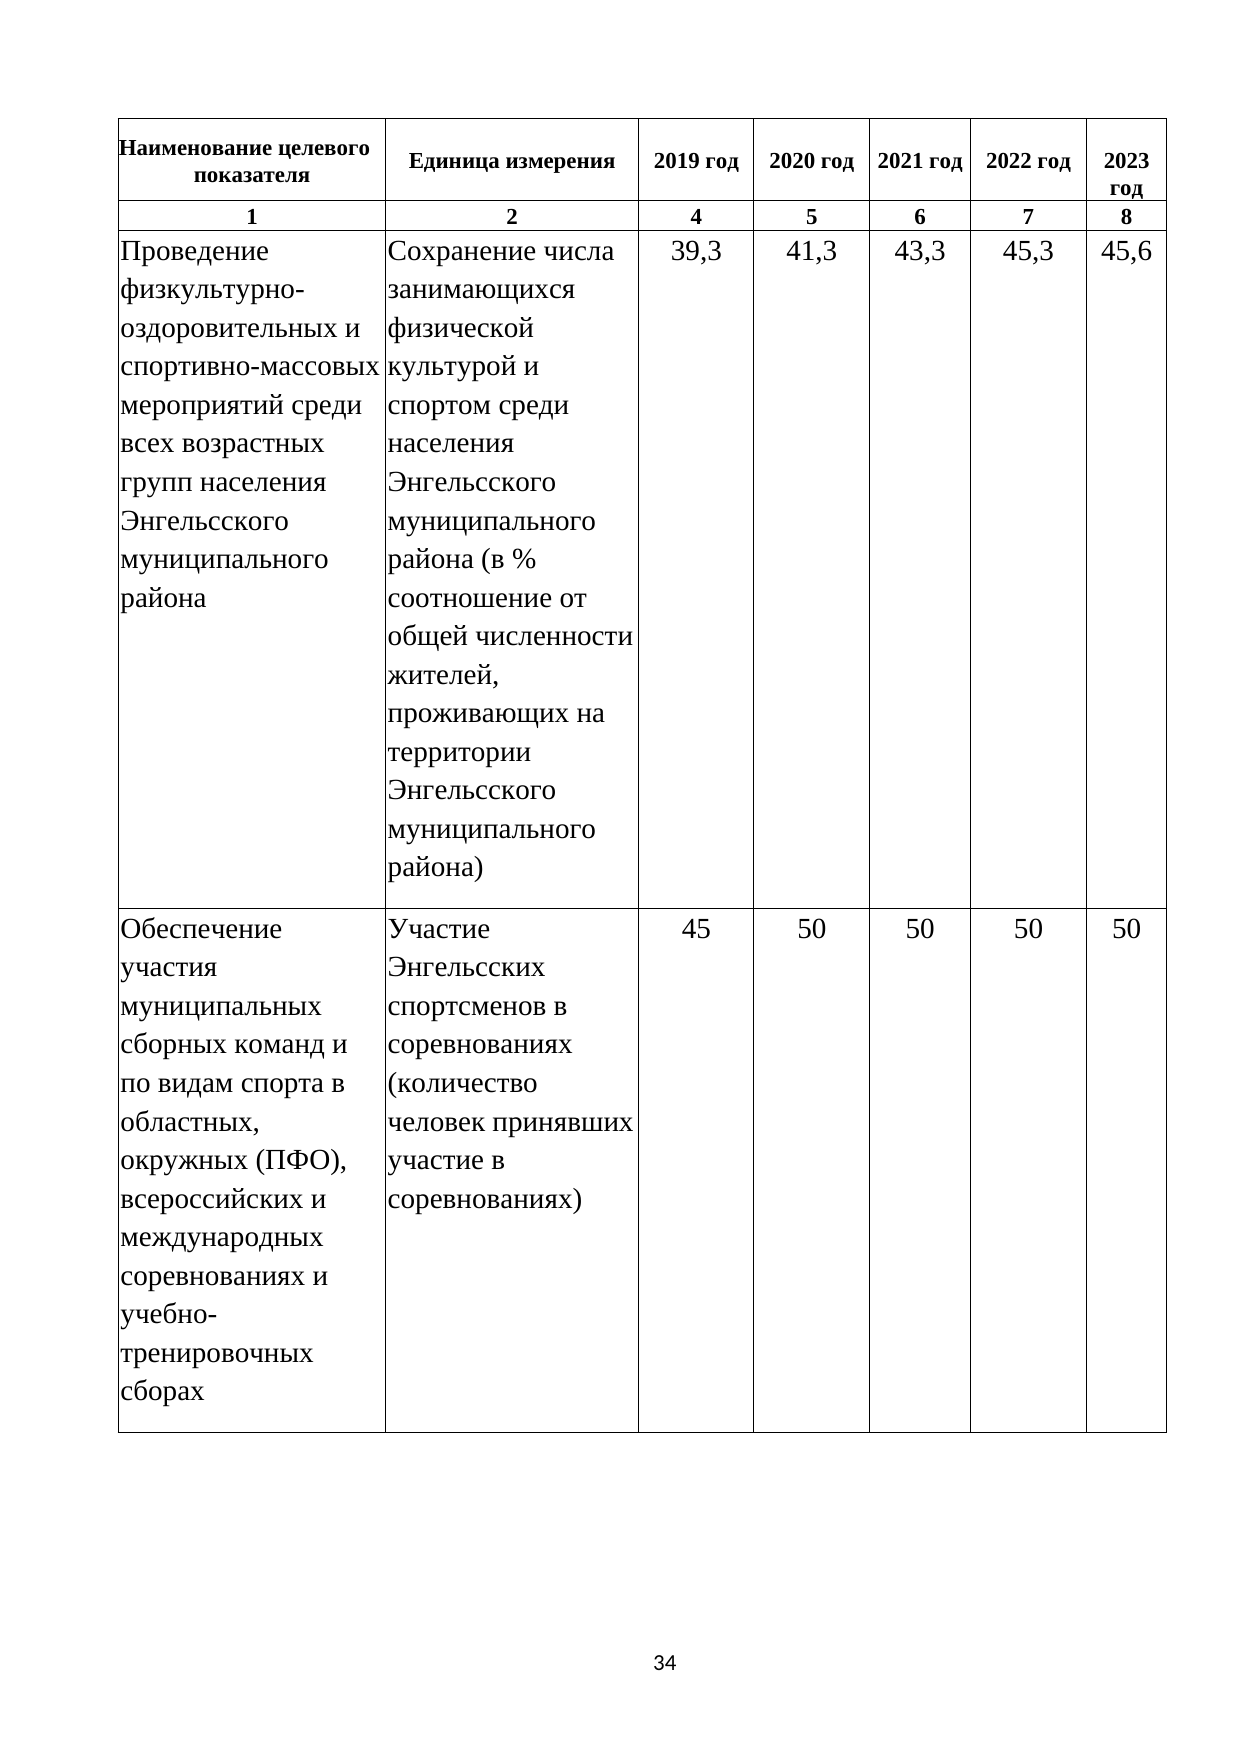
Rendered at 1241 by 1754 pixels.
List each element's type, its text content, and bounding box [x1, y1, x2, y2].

table_header Наименование целевого показателя [119, 119, 385, 200]
table_cell 8 [1087, 201, 1166, 230]
table_cell 50 [971, 909, 1086, 1432]
table_header 2020 год [754, 119, 869, 200]
table_cell 41,3 [754, 231, 869, 908]
table_cell Участие Энгельсских спортсменов в соревнованиях (количество человек принявших участие в соревнованиях) [386, 909, 638, 1432]
table_cell 5 [754, 201, 869, 230]
table_header 2022 год [971, 119, 1086, 200]
table_cell 50 [870, 909, 970, 1432]
table_cell 43,3 [870, 231, 970, 908]
table_cell 50 [754, 909, 869, 1432]
table_header Единица измерения [386, 119, 638, 200]
table_cell 50 [1087, 909, 1166, 1432]
table_cell Проведение физкультурно-оздоровительных и спортивно-массовых мероприятий среди всех возрастных групп населения Энгельсского муниципального района [119, 231, 385, 908]
table_header 2019 год [639, 119, 753, 200]
table_cell 1 [119, 201, 385, 230]
table_header 2021 год [870, 119, 970, 200]
table_header 2023 год [1087, 119, 1166, 200]
table_cell 45,6 [1087, 231, 1166, 908]
table_cell 2 [386, 201, 638, 230]
table_cell 7 [971, 201, 1086, 230]
table_cell 45,3 [971, 231, 1086, 908]
table_cell 45 [639, 909, 753, 1432]
table_cell 6 [870, 201, 970, 230]
table_cell 4 [639, 201, 753, 230]
table_cell 39,3 [639, 231, 753, 908]
table_cell Обеспечение участия муниципальных сборных команд и по видам спорта в областных, окружных (ПФО), всероссийских и международных соревнованиях и учебно-тренировочных сборах [119, 909, 385, 1432]
table_cell Сохранение числа занимающихся физической культурой и спортом среди населения Энгельсского муниципального района (в % соотношение от общей численности жителей, проживающих на территории Энгельсского муниципального района) [386, 231, 638, 908]
